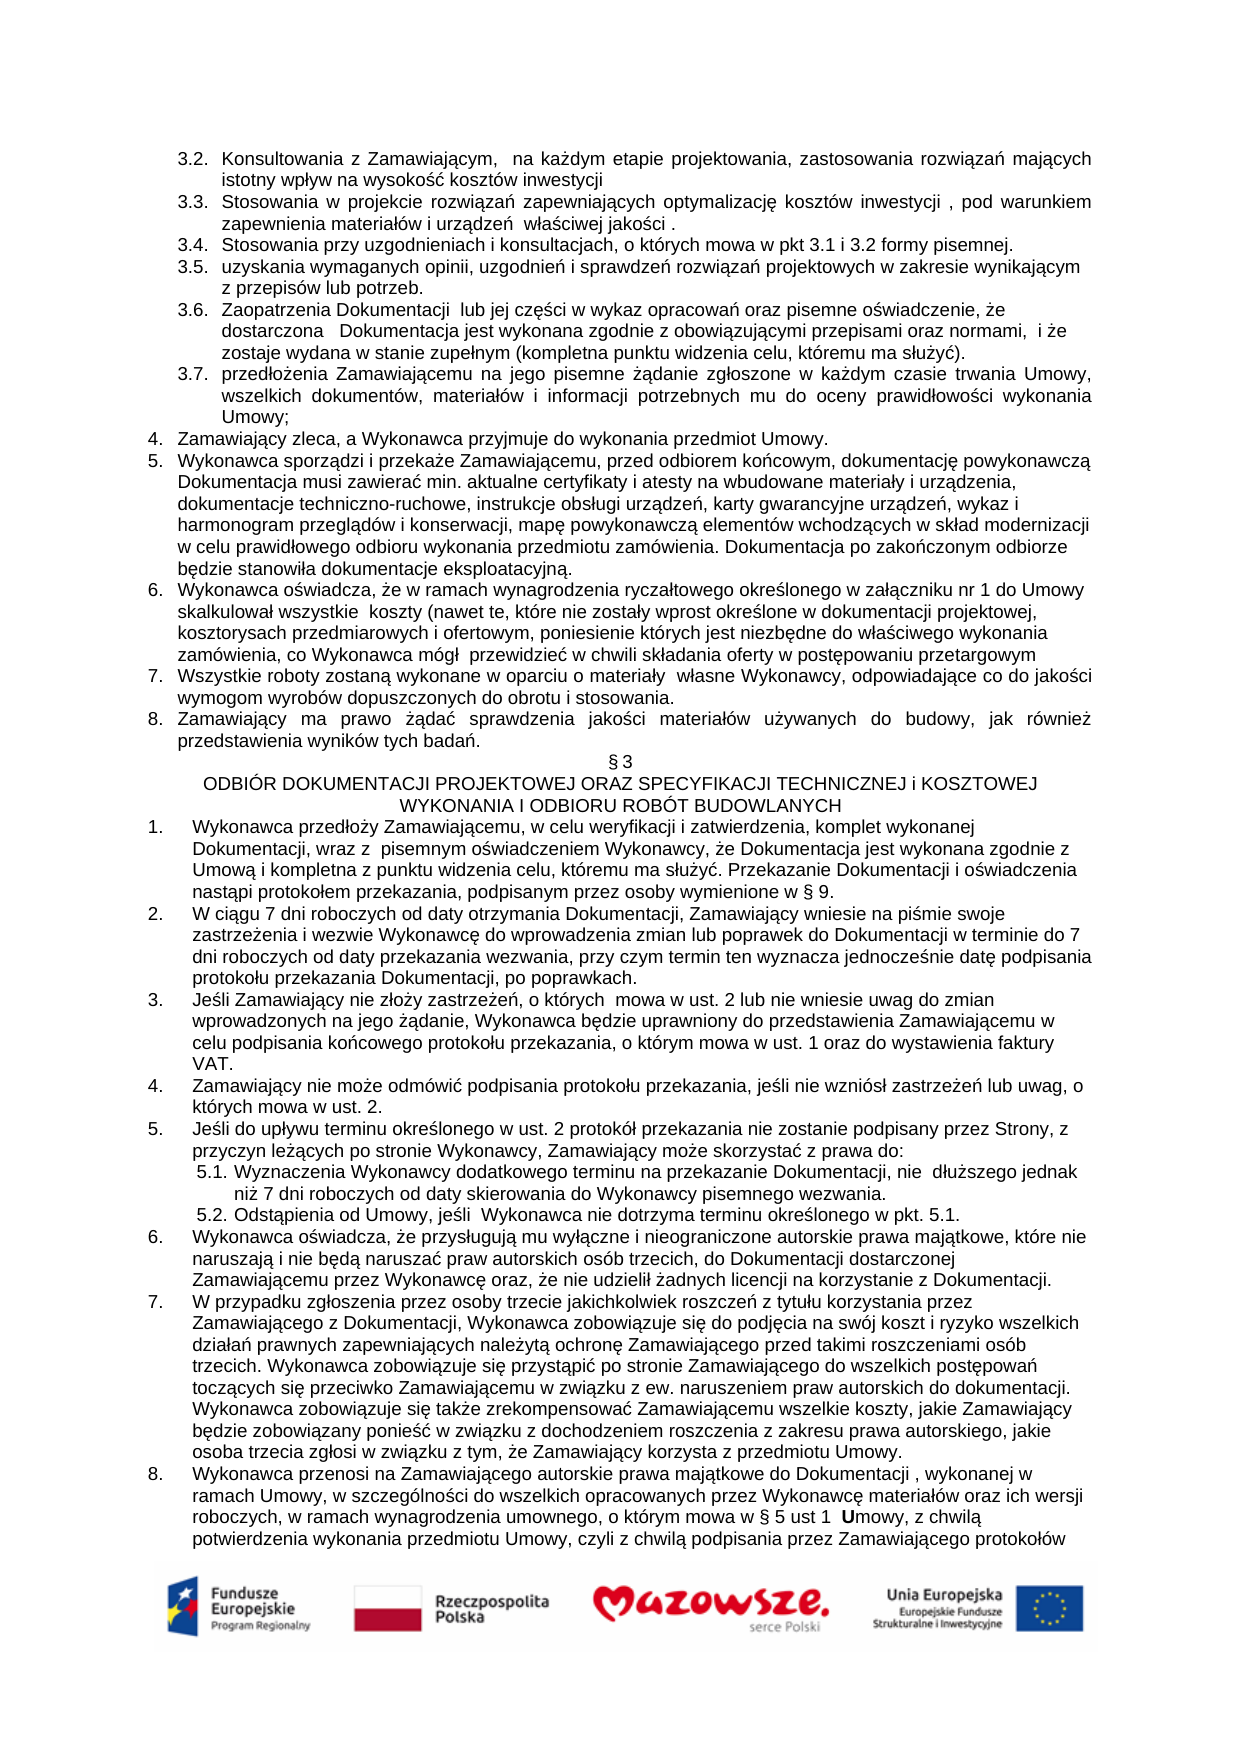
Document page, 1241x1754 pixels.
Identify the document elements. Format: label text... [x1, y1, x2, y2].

list Wykonawca oświadcza, że przysługują mu wyłączne i nieograniczone autorskie prawa majątkowe, które nie naruszają i nie będą naruszać praw autorskich osób trzecich, do Dokumentacji dostarczonej Zamawiającemu przez Wykonawcę oraz, że nie udzielił żadnych licencji na korzystanie z Dokumentacji. [148, 1226, 1093, 1290]
list Odstąpienia od Umowy, jeśli Wykonawca nie dotrzyma terminu określonego w pkt. 5.1. [196, 1204, 1093, 1226]
picture [153, 1561, 1099, 1652]
list W ciągu 7 dni roboczych od daty otrzymania Dokumentacji, Zamawiający wniesie na piśmie swoje zastrzeżenia i wezwie Wykonawcę do wprowadzenia zmian lub poprawek do Dokumentacji w terminie do 7 dni roboczych od daty przekazania wezwania, przy czym termin ten wyznacza jednocześnie datę podpisania protokołu przekazania Dokumentacji, po poprawkach. [148, 902, 1093, 988]
list Zamawiający zleca, a Wykonawca przyjmuje do wykonania przedmiot Umowy. [148, 428, 1093, 449]
list Wykonawca sporządzi i przekaże Zamawiającemu, przed odbiorem końcowym, dokumentację powykonawczą Dokumentacja musi zawierać min. aktualne certyfikaty i atesty na wbudowane materiały i urządzenia, dokumentacje techniczno-ruchowe, instrukcje obsługi urządzeń, karty gwarancyjne urządzeń, wykaz i harmonogram przeglądów i konserwacji, mapę powykonawczą elementów wchodzących w skład modernizacji w celu prawidłowego odbioru wykonania przedmiotu zamówienia. Dokumentacja po zakończonym odbiorze będzie stanowiła dokumentacje eksploatacyjną. [148, 449, 1093, 579]
list przedłożenia Zamawiającemu na jego pisemne żądanie zgłoszone w każdym czasie trwania Umowy, wszelkich dokumentów, materiałów i informacji potrzebnych mu do oceny prawidłowości wykonania Umowy; [177, 363, 1093, 428]
list Wyznaczenia Wykonawcy dodatkowego terminu na przekazanie Dokumentacji, nie dłuższego jednak niż 7 dni roboczych od daty skierowania do Wykonawcy pisemnego wezwania. [196, 1161, 1093, 1204]
list Zamawiający ma prawo żądać sprawdzenia jakości materiałów używanych do budowy, jak również przedstawienia wyników tych badań. [148, 708, 1093, 751]
list W przypadku zgłoszenia przez osoby trzecie jakichkolwiek roszczeń z tytułu korzystania przez Zamawiającego z Dokumentacji, Wykonawca zobowiązuje się do podjęcia na swój koszt i ryzyko wszelkich działań prawnych zapewniających należytą ochronę Zamawiającego przed takimi roszczeniami osób trzecich. Wykonawca zobowiązuje się przystąpić po stronie Zamawiającego do wszelkich postępowań toczących się przeciwko Zamawiającemu w związku z ew. naruszeniem praw autorskich do dokumentacji. Wykonawca zobowiązuje się także zrekompensować Zamawiającemu wszelkie koszty, jakie Zamawiający będzie zobowiązany ponieść w związku z dochodzeniem roszczenia z zakresu prawa autorskiego, jakie osoba trzecia zgłosi w związku z tym, że Zamawiający korzysta z przedmiotu Umowy. [148, 1290, 1093, 1463]
list Jeśli do upływu terminu określonego w ust. 2 protokół przekazania nie zostanie podpisany przez Strony, z przyczyn leżących po stronie Wykonawcy, Zamawiający może skorzystać z prawa do: [148, 1118, 1093, 1161]
list Zamawiający nie może odmówić podpisania protokołu przekazania, jeśli nie wzniósł zastrzeżeń lub uwag, o których mowa w ust. 2. [148, 1075, 1093, 1118]
list Wszystkie roboty zostaną wykonane w oparciu o materiały własne Wykonawcy, odpowiadające co do jakości wymogom wyrobów dopuszczonych do obrotu i stosowania. [148, 665, 1093, 708]
list uzyskania wymaganych opinii, uzgodnień i sprawdzeń rozwiązań projektowych w zakresie wynikającym z przepisów lub potrzeb. [177, 255, 1093, 298]
list Zaopatrzenia Dokumentacji lub jej części w wykaz opracowań oraz pisemne oświadczenie, że dostarczona Dokumentacja jest wykonana zgodnie z obowiązującymi przepisami oraz normami, i że zostaje wydana w stanie zupełnym (kompletna punktu widzenia celu, któremu ma służyć). [177, 298, 1093, 363]
text § 3 [148, 751, 1094, 773]
text WYKONANIA I ODBIORU ROBÓT BUDOWLANYCH [148, 794, 1094, 816]
text ODBIÓR DOKUMENTACJI PROJEKTOWEJ ORAZ SPECYFIKACJI TECHNICZNEJ i KOSZTOWEJ [148, 773, 1094, 794]
list Stosowania przy uzgodnieniach i konsultacjach, o których mowa w pkt 3.1 i 3.2 formy pisemnej. [177, 234, 1093, 255]
list Jeśli Zamawiający nie złoży zastrzeżeń, o których mowa w ust. 2 lub nie wniesie uwag do zmian wprowadzonych na jego żądanie, Wykonawca będzie uprawniony do przedstawienia Zamawiającemu w celu podpisania końcowego protokołu przekazania, o którym mowa w ust. 1 oraz do wystawienia faktury VAT. [148, 988, 1093, 1075]
list Konsultowania z Zamawiającym, na każdym etapie projektowania, zastosowania rozwiązań mających istotny wpływ na wysokość kosztów inwestycji [177, 148, 1093, 191]
list Stosowania w projekcie rozwiązań zapewniających optymalizację kosztów inwestycji , pod warunkiem zapewnienia materiałów i urządzeń właściwej jakości . [177, 191, 1093, 234]
list Wykonawca oświadcza, że w ramach wynagrodzenia ryczałtowego określonego w załączniku nr 1 do Umowy skalkulował wszystkie koszty (nawet te, które nie zostały wprost określone w dokumentacji projektowej, kosztorysach przedmiarowych i ofertowym, poniesienie których jest niezbędne do właściwego wykonania zamówienia, co Wykonawca mógł przewidzieć w chwili składania oferty w postępowaniu przetargowym [148, 579, 1093, 665]
list Wykonawca przedłoży Zamawiającemu, w celu weryfikacji i zatwierdzenia, komplet wykonanej Dokumentacji, wraz z pisemnym oświadczeniem Wykonawcy, że Dokumentacja jest wykonana zgodnie z Umową i kompletna z punktu widzenia celu, któremu ma służyć. Przekazanie Dokumentacji i oświadczenia nastąpi protokołem przekazania, podpisanym przez osoby wymienione w § 9. [148, 816, 1093, 902]
